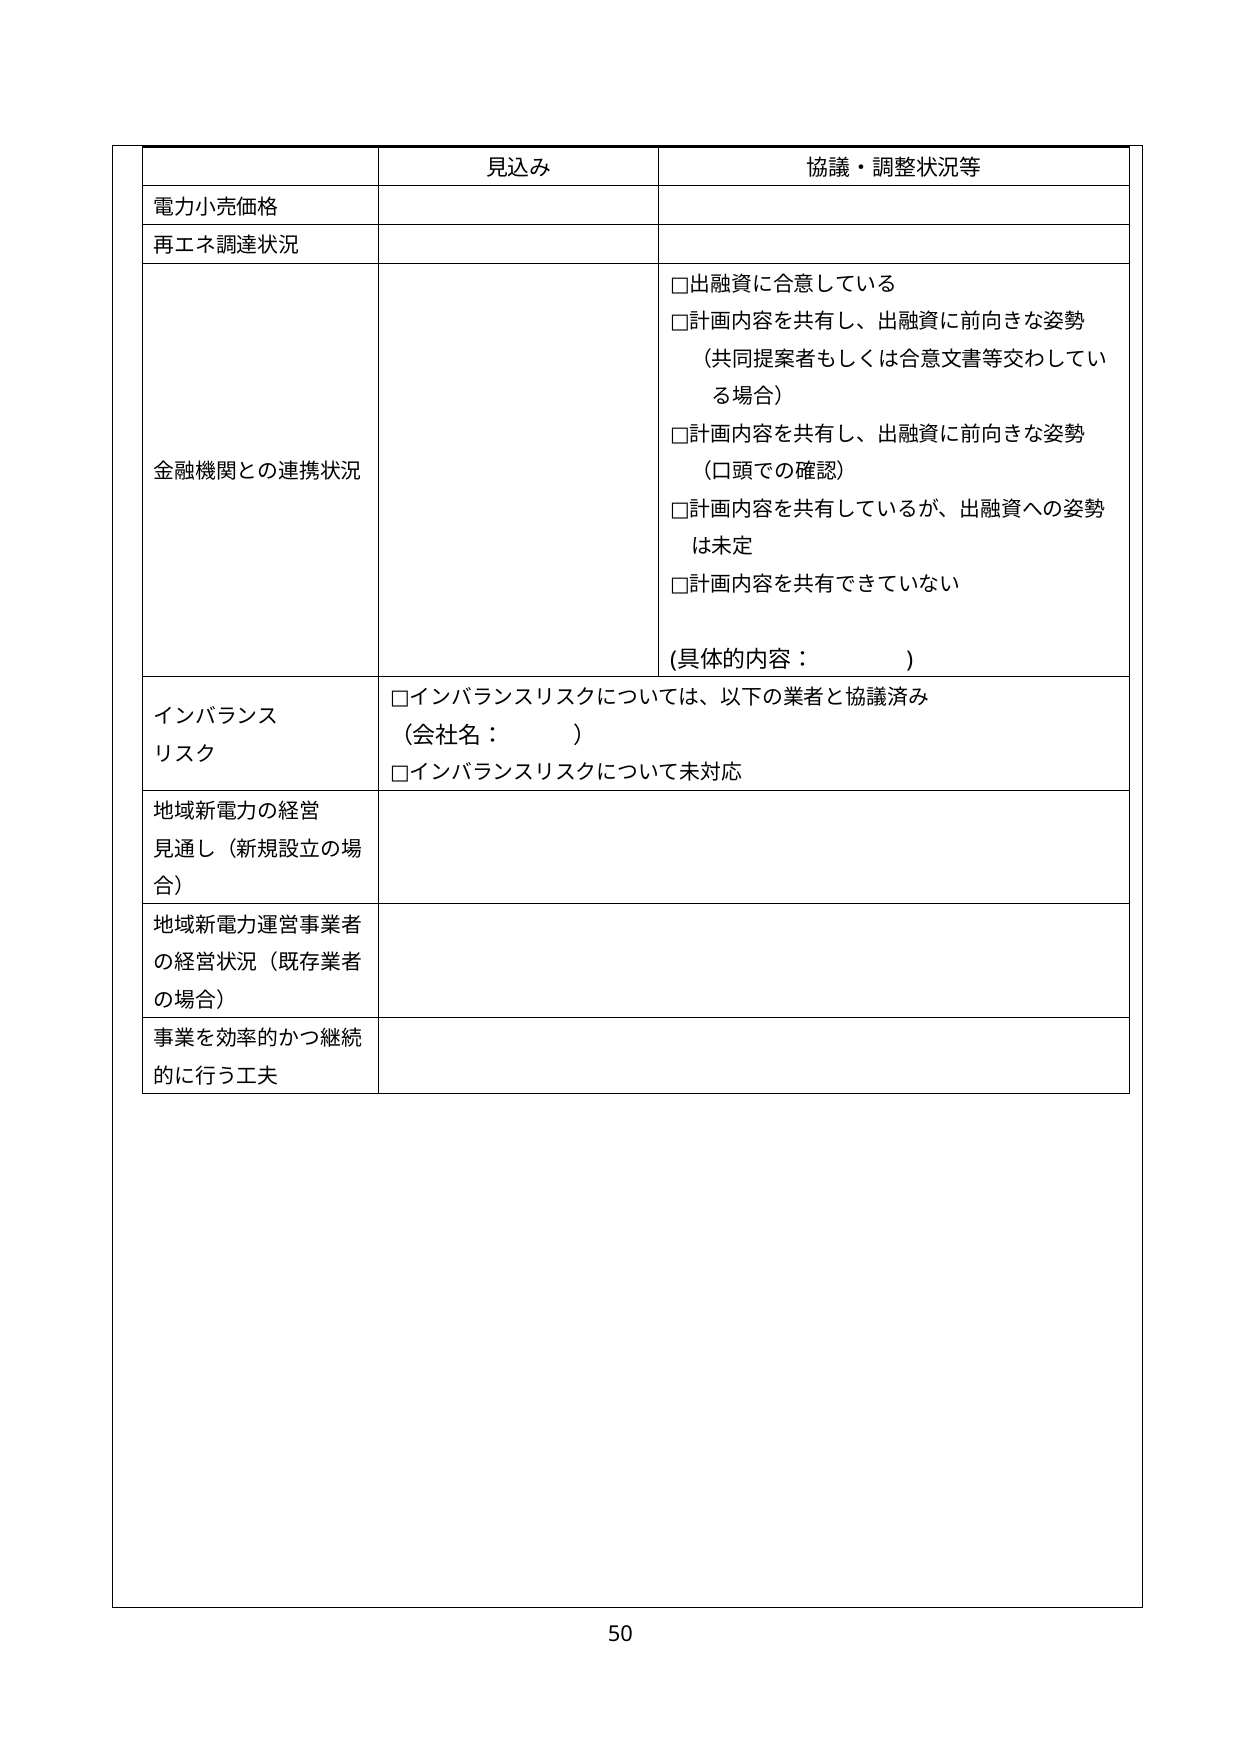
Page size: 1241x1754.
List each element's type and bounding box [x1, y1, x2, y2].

table_header [113, 146, 1142, 1607]
